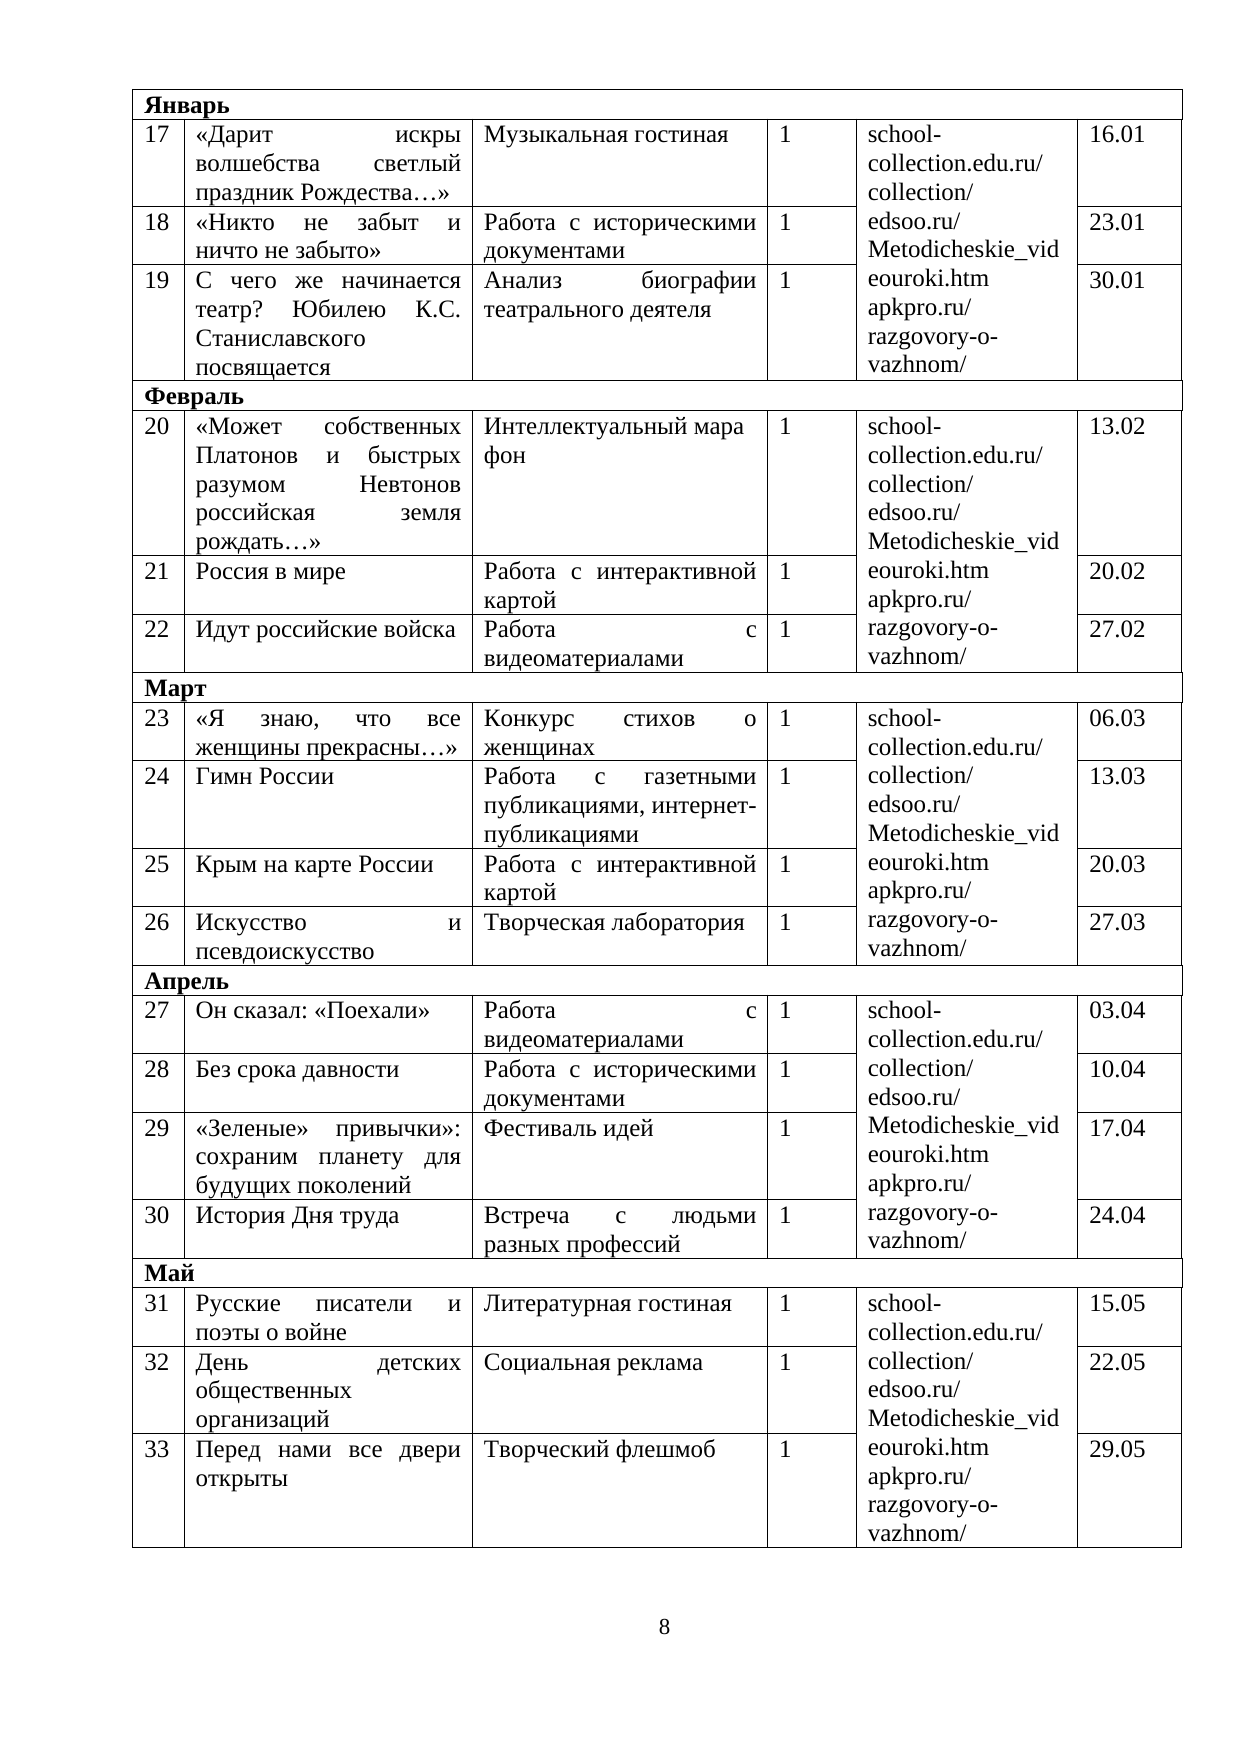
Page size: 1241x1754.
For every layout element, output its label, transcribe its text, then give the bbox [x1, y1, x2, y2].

table_cell 1 [768, 615, 856, 672]
table_cell 24 [133, 761, 184, 848]
table_cell Без срока давности [185, 1054, 472, 1112]
table_cell 13.02 [1078, 411, 1181, 555]
table_cell 1 [768, 120, 856, 206]
table_cell 26 [133, 907, 184, 965]
table_cell school-collection.edu.ru/collection/ edsoo.ru/Metodicheskie_videouroki.htm apkpro.ru/razgovory-o-vazhnom/ [857, 996, 1077, 1257]
table_cell 33 [133, 1434, 184, 1547]
table_cell 1 [768, 849, 856, 906]
table_cell Гимн России [185, 761, 472, 848]
table_cell school-collection.edu.ru/collection/ edsoo.ru/Metodicheskie_videouroki.htm apkpro.ru/razgovory-o-vazhnom/ [857, 411, 1077, 672]
table_cell 31 [133, 1288, 184, 1346]
table_cell «Никто не забыт и ничто не забыто» [185, 207, 472, 264]
table_cell 1 [768, 411, 856, 555]
table_cell 13.03 [1078, 761, 1181, 848]
table_cell Идут российские войска [185, 615, 472, 672]
table_cell Работа с интерактивной картой [473, 556, 767, 613]
table_cell 24.04 [1078, 1200, 1181, 1257]
table_cell 21 [133, 556, 184, 613]
table_cell Интеллектуальный марафон [473, 411, 767, 555]
table_cell 1 [768, 1113, 856, 1199]
table_cell 1 [768, 1054, 856, 1112]
table_cell 17 [133, 120, 184, 206]
table_cell 28 [133, 1054, 184, 1112]
table_cell Работа с газетными публикациями, интернет-публикациями [473, 761, 767, 848]
table_cell 20 [133, 411, 184, 555]
table_cell Встреча с людьми разных профессий [473, 1200, 767, 1257]
table_cell 16.01 [1078, 120, 1181, 206]
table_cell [857, 120, 1077, 380]
table_cell school-collection.edu.ru/collection/ edsoo.ru/Metodicheskie_videouroki.htm apkpro.ru/razgovory-o-vazhnom/ [857, 1288, 1077, 1547]
table_cell Крым на карте России [185, 849, 472, 906]
table_cell 03.04 [1078, 996, 1181, 1053]
table_cell Музыкальная гостиная [473, 120, 767, 206]
table_cell Апрель [133, 966, 1182, 994]
table_cell Февраль [133, 381, 1182, 410]
table_cell Март [133, 673, 1182, 702]
table_cell 18 [133, 207, 184, 264]
table_cell 23 [133, 703, 184, 760]
table_cell С чего же начинается театр? Юбилею К.С. Станиславского посвящается [185, 265, 472, 380]
table_cell Работа с видеоматериалами [473, 615, 767, 672]
table_cell 1 [768, 556, 856, 613]
table_cell 1 [768, 1347, 856, 1433]
table_cell Работа с историческими документами [473, 1054, 767, 1112]
table_cell 17.04 [1078, 1113, 1181, 1199]
table_cell 29.05 [1078, 1434, 1181, 1547]
table_cell Искусство и псевдоискусство [185, 907, 472, 965]
table_cell Работа с историческими документами [473, 207, 767, 264]
table_cell 20.03 [1078, 849, 1181, 906]
table_cell День детских общественных организаций [185, 1347, 472, 1433]
table_cell Социальная реклама [473, 1347, 767, 1433]
table_cell 30 [133, 1200, 184, 1257]
table_cell Он сказал: «Поехали» [185, 996, 472, 1053]
table_cell Январь [133, 90, 1182, 118]
table_cell «Я знаю, что все женщины прекрасны…» [185, 703, 472, 760]
table_cell 27 [133, 996, 184, 1053]
table_cell Работа с интерактивной картой [473, 849, 767, 906]
table_cell school-collection.edu.ru/collection/ edsoo.ru/Metodicheskie_videouroki.htm apkpro.ru/razgovory-o-vazhnom/ [857, 703, 1077, 965]
table_cell 1 [768, 907, 856, 965]
table_cell 1 [768, 761, 856, 848]
table_cell Творческая лаборатория [473, 907, 767, 965]
table_cell 10.04 [1078, 1054, 1181, 1112]
table_cell Русские писатели и поэты о войне [185, 1288, 472, 1346]
table_cell 29 [133, 1113, 184, 1199]
table_cell 1 [768, 1434, 856, 1547]
table_cell Май [133, 1259, 1182, 1287]
table_cell 1 [768, 996, 856, 1053]
table_cell Творческий флешмоб [473, 1434, 767, 1547]
table_cell История Дня труда [185, 1200, 472, 1257]
table_cell 23.01 [1078, 207, 1181, 264]
table_cell 15.05 [1078, 1288, 1181, 1346]
table_cell 22.05 [1078, 1347, 1181, 1433]
table_cell 27.03 [1078, 907, 1181, 965]
table_cell Перед нами все двери открыты [185, 1434, 472, 1547]
table_cell 1 [768, 703, 856, 760]
table_cell 27.02 [1078, 615, 1181, 672]
table_cell 1 [768, 207, 856, 264]
table_cell «Зеленые» привычки»: сохраним планету для будущих поколений [185, 1113, 472, 1199]
table_cell 20.02 [1078, 556, 1181, 613]
table_cell 06.03 [1078, 703, 1181, 760]
table_cell 32 [133, 1347, 184, 1433]
table_cell Россия в мире [185, 556, 472, 613]
table_cell «Может собственных Платонов и быстрых разумом Невтонов российская земля рождать…» [185, 411, 472, 555]
table_cell Фестиваль идей [473, 1113, 767, 1199]
table_cell «Дарит искры волшебства светлый праздник Рождества…» [185, 120, 472, 206]
table_cell Конкурс стихов о женщинах [473, 703, 767, 760]
table_cell Работа с видеоматериалами [473, 996, 767, 1053]
table_cell 19 [133, 265, 184, 380]
table_cell Литературная гостиная [473, 1288, 767, 1346]
table_cell 1 [768, 1288, 856, 1346]
table_cell Анализ биографии театрального деятеля [473, 265, 767, 380]
table_cell 1 [768, 265, 856, 380]
table_cell 30.01 [1078, 265, 1181, 380]
table_cell 1 [768, 1200, 856, 1257]
table_cell 22 [133, 615, 184, 672]
table_cell 25 [133, 849, 184, 906]
